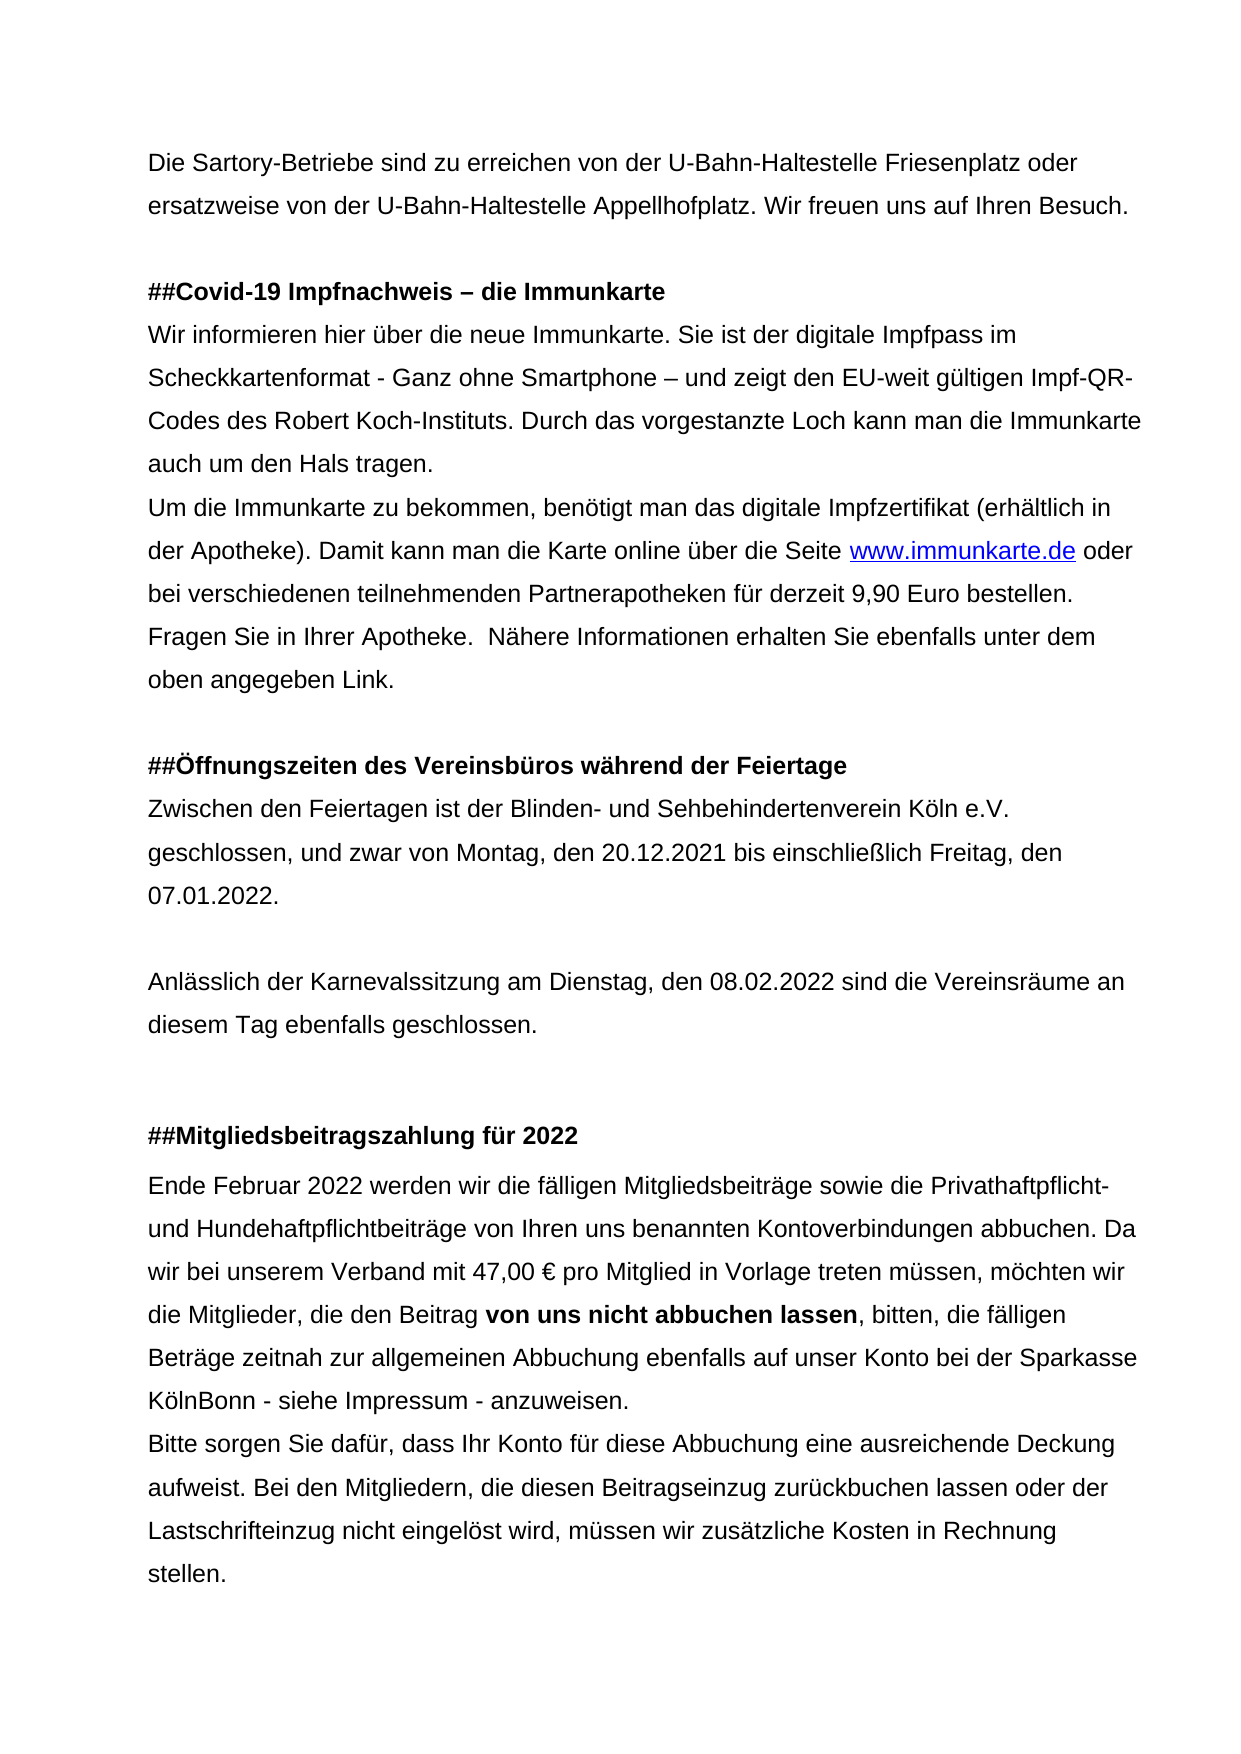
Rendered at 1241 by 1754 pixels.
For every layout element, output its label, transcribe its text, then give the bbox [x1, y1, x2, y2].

text Anlässlich der Karnevalssitzung am Dienstag, den 08.02.2022 sind die Vereinsräume an diesem Tag ebenfalls geschlossen. [148, 967, 1144, 1039]
subtitle ##Mitgliedsbeitragszahlung für 2022 [148, 1121, 1144, 1150]
text Ende Februar 2022 werden wir die fälligen Mitgliedsbeiträge sowie die Privathaftpflicht- und Hundehaftpflichtbeiträge von Ihren uns benannten Kontoverbindungen abbuchen. Da wir bei unserem Verband mit 47,00 € pro Mitglied in Vorlage treten müssen, möchten wir die Mitglieder, die den Beitrag von uns nicht abbuchen lassen, bitten, die fälligen Beträge zeitnah zur allgemeinen Abbuchung ebenfalls auf unser Konto bei der Sparkasse KölnBonn - siehe Impressum - anzuweisen. [148, 1171, 1144, 1415]
text Zwischen den Feiertagen ist der Blinden- und Sehbehindertenverein Köln e.V. geschlossen, und zwar von Montag, den 20.12.2021 bis einschließlich Freitag, den 07.01.2022. [148, 794, 1144, 909]
text ##Covid-19 Impfnachweis – die Immunkarte Wir informieren hier über die neue Immunkarte. Sie ist der digitale Impfpass im Scheckkartenformat - Ganz ohne Smartphone – und zeigt den EU-weit gültigen Impf-QR-Codes des Robert Koch-Instituts. Durch das vorgestanzte Loch kann man die Immunkarte auch um den Hals tragen. [148, 277, 1144, 478]
text ##Öffnungszeiten des Vereinsbüros während der Feiertage [148, 751, 1144, 780]
text Bitte sorgen Sie dafür, dass Ihr Konto für diese Abbuchung eine ausreichende Deckung aufweist. Bei den Mitgliedern, die diesen Beitragseinzug zurückbuchen lassen oder der Lastschrifteinzug nicht eingelöst wird, müssen wir zusätzliche Kosten in Rechnung stellen. [148, 1429, 1144, 1588]
text Um die Immunkarte zu bekommen, benötigt man das digitale Impfzertifikat (erhältlich in der Apotheke). Damit kann man die Karte online über die Seite www.immunkarte.de oder bei verschiedenen teilnehmenden Partnerapotheken für derzeit 9,90 Euro bestellen. Fragen Sie in Ihrer Apotheke. Nähere Informationen erhalten Sie ebenfalls unter dem oben angegeben Link. [148, 493, 1144, 694]
text Die Sartory-Betriebe sind zu erreichen von der U-Bahn-Haltestelle Friesenplatz oder ersatzweise von der U-Bahn-Haltestelle Appellhofplatz. Wir freuen uns auf Ihren Besuch. [148, 148, 1144, 219]
